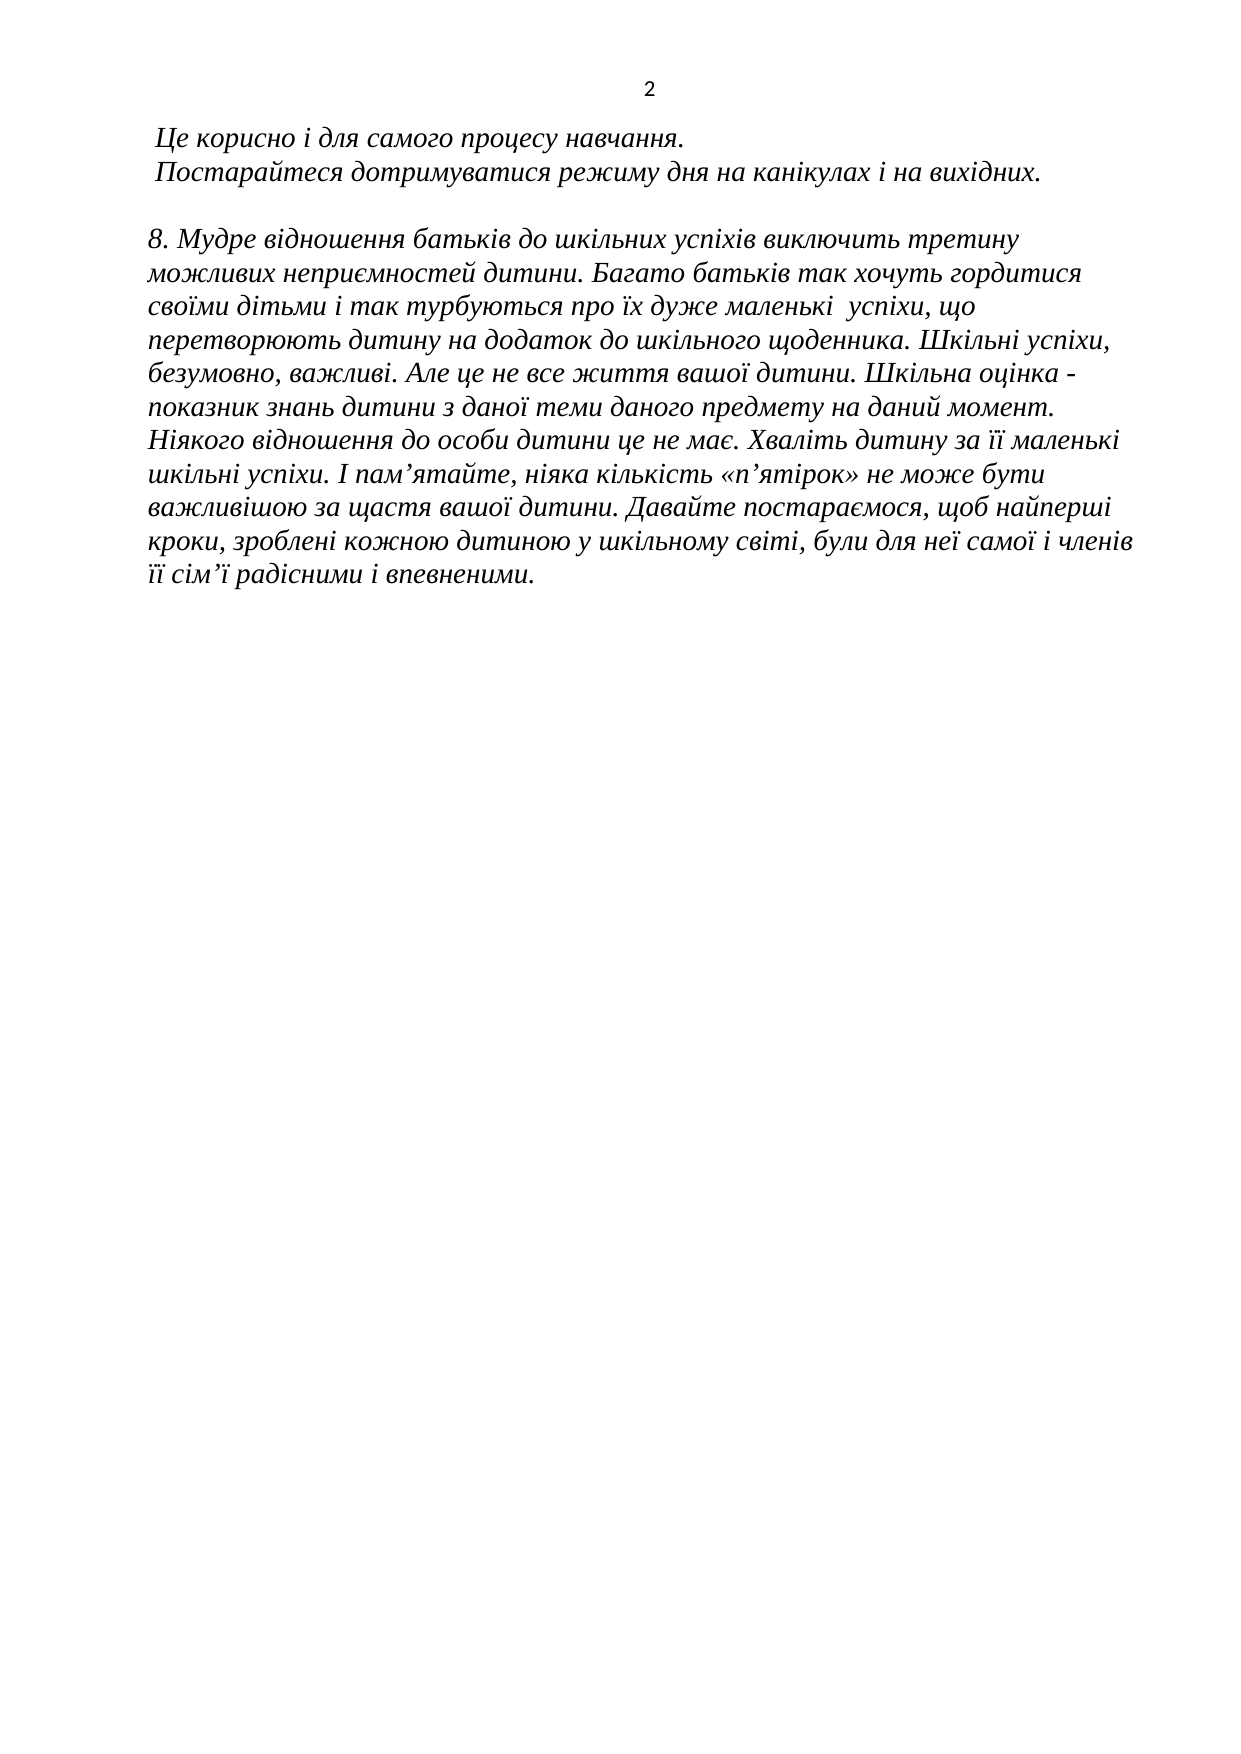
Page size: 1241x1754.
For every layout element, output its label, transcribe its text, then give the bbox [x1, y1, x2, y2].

text Це корисно і для самого процесу навчання. [148, 121, 1152, 154]
text 8. Мудре відношення батьків до шкільних успіхів виключить третину можливих неприємностей дитини. Багато батьків так хочуть гордитися своїми дітьми і так турбуються про їх дуже маленькі успіхи, що перетворюють дитину на додаток до шкільного щоденника. Шкільні успіхи, безумовно, важливі. Але це не все життя вашої дитини. Шкільна оцінка - показник знань дитини з даної теми даного предмету на даний момент. Ніякого відношення до особи дитини це не має. Хваліть дитину за її маленькі шкільні успіхи. І пам’ятайте, ніяка кількість «п’ятірок» не може бути важливішою за щастя вашої дитини. Давайте постараємося, щоб найперші кроки, зроблені кожною дитиною у шкільному світі, були для неї самої і членів її сім’ї радісними і впевненими. [148, 221, 1152, 590]
text Постарайтеся дотримуватися режиму дня на канікулах і на вихідних. [148, 154, 1152, 188]
